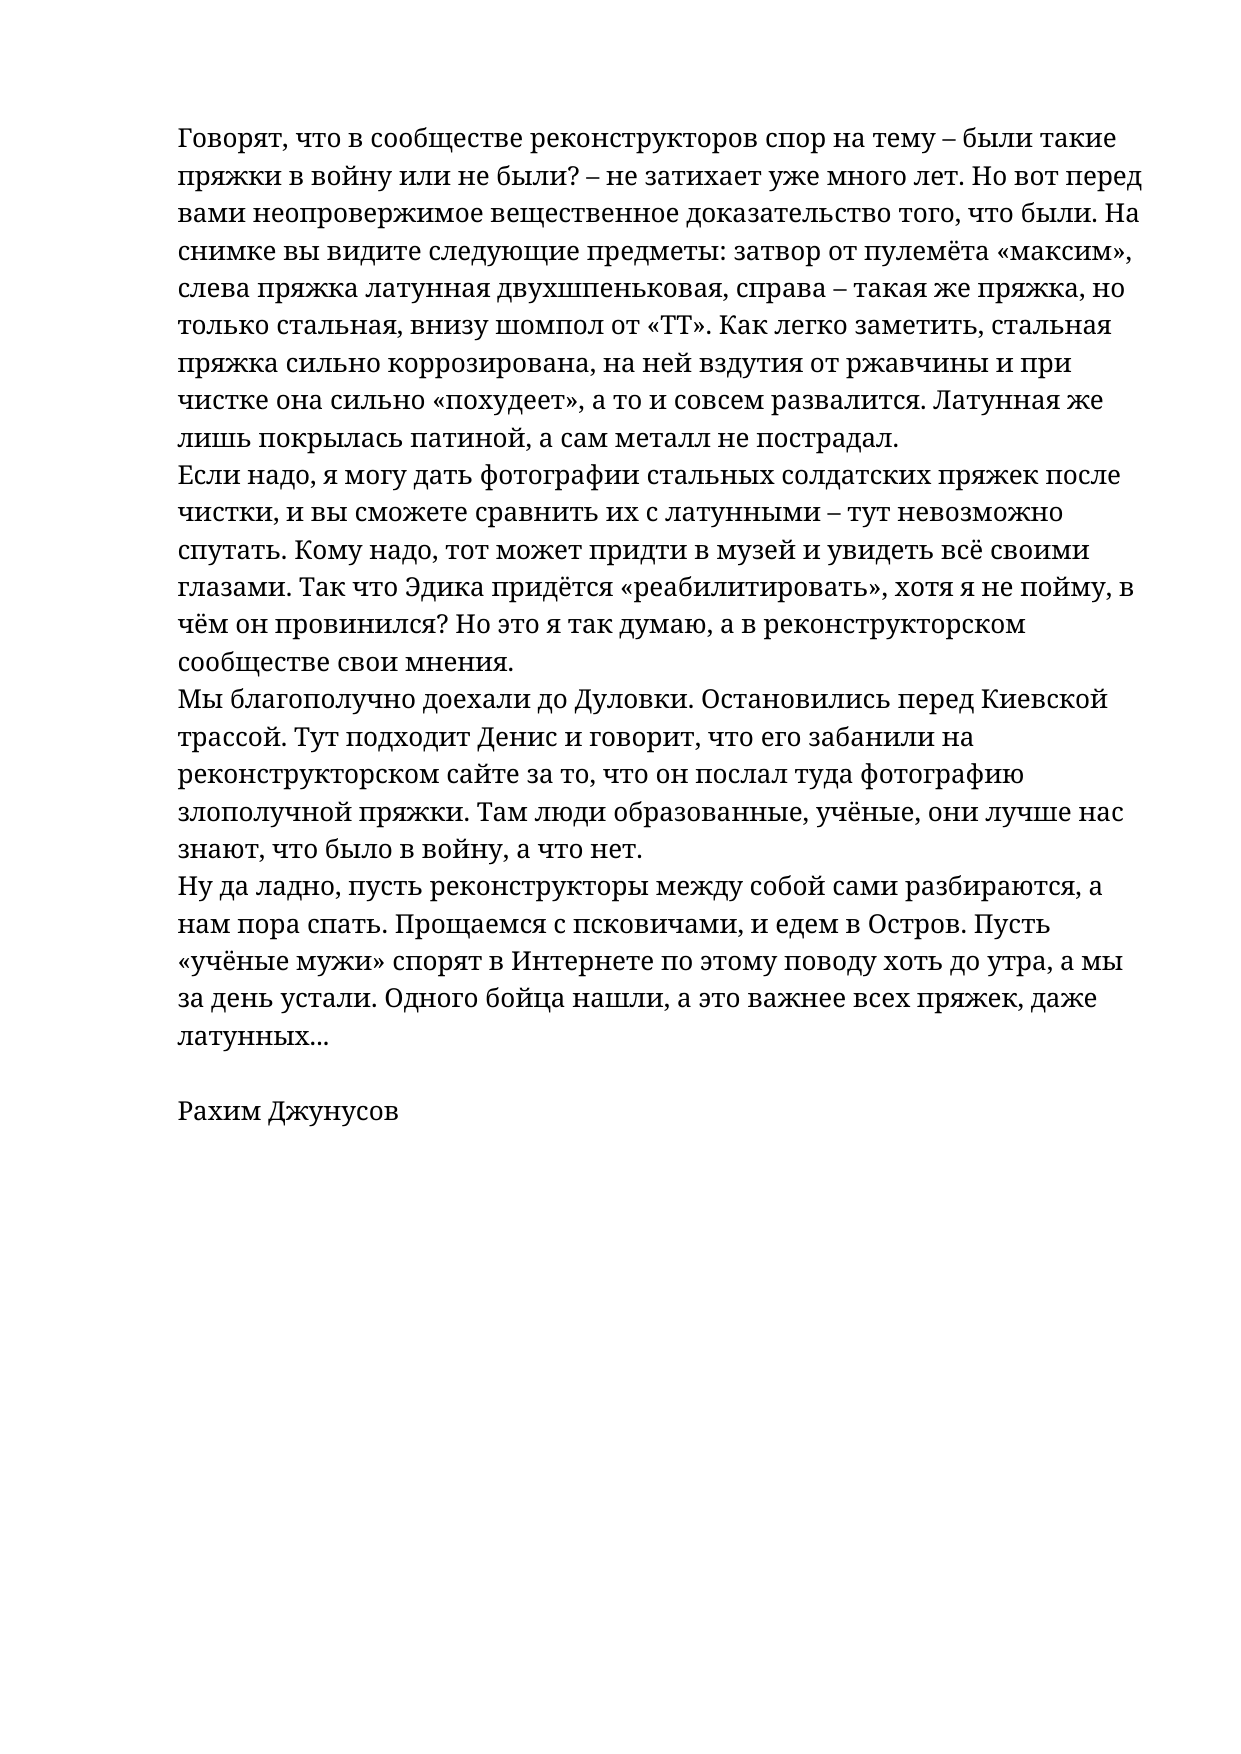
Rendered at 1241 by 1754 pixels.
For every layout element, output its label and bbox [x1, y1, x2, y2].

text [177, 118, 1152, 1128]
